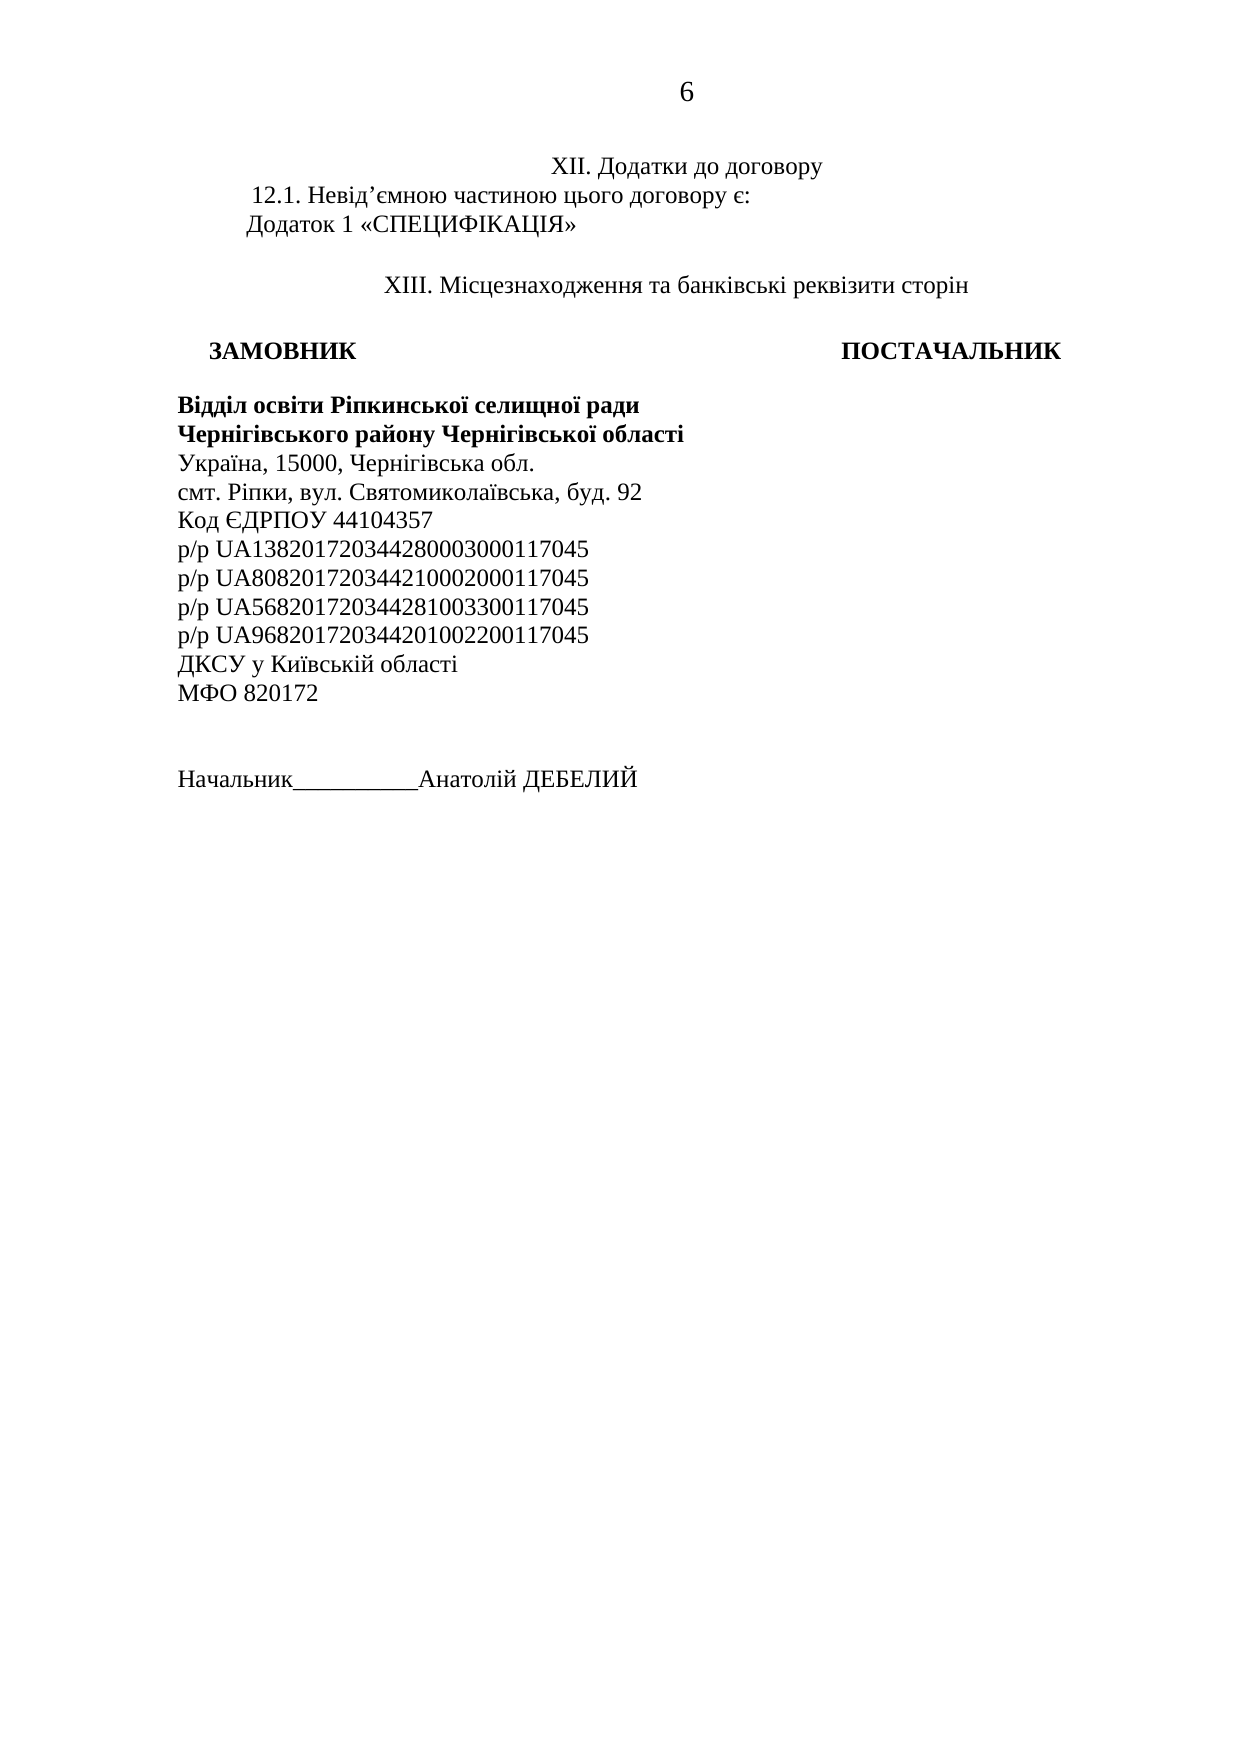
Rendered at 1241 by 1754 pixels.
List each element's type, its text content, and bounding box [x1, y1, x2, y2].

text Код ЄДРПОУ 44104357 [177, 505, 1196, 534]
text МФО 820172 [177, 678, 1196, 707]
text ДКСУ у Київській області [177, 649, 1196, 678]
text ЗАМОВНИК ПОСТАЧАЛЬНИК [177, 336, 1196, 365]
text XІІ. Додатки до договору [177, 151, 1196, 180]
text р/р UA568201720344281003300117045 [177, 592, 1196, 620]
text Відділ освіти Ріпкинської селищної ради [177, 390, 1196, 419]
text Україна, 15000, Чернігівська обл. [177, 448, 1196, 477]
text Чернігівського району Чернігівської області [177, 419, 1196, 448]
text смт. Ріпки, вул. Святомиколаївська, буд. 92 [177, 477, 1196, 505]
text р/р UA808201720344210002000117045 [177, 563, 1196, 592]
text Додаток 1 «СПЕЦИФІКАЦІЯ» [177, 209, 1196, 237]
text 12.1. Невід’ємною частиною цього договору є: [177, 180, 1196, 209]
text Начальник__________Анатолій ДЕБЕЛИЙ [177, 735, 1196, 793]
text р/р UA968201720344201002200117045 [177, 620, 1196, 649]
text ХІІІ. Місцезнаходження та банківські реквізити сторін [177, 270, 1175, 299]
text р/р UA138201720344280003000117045 [177, 534, 1196, 563]
